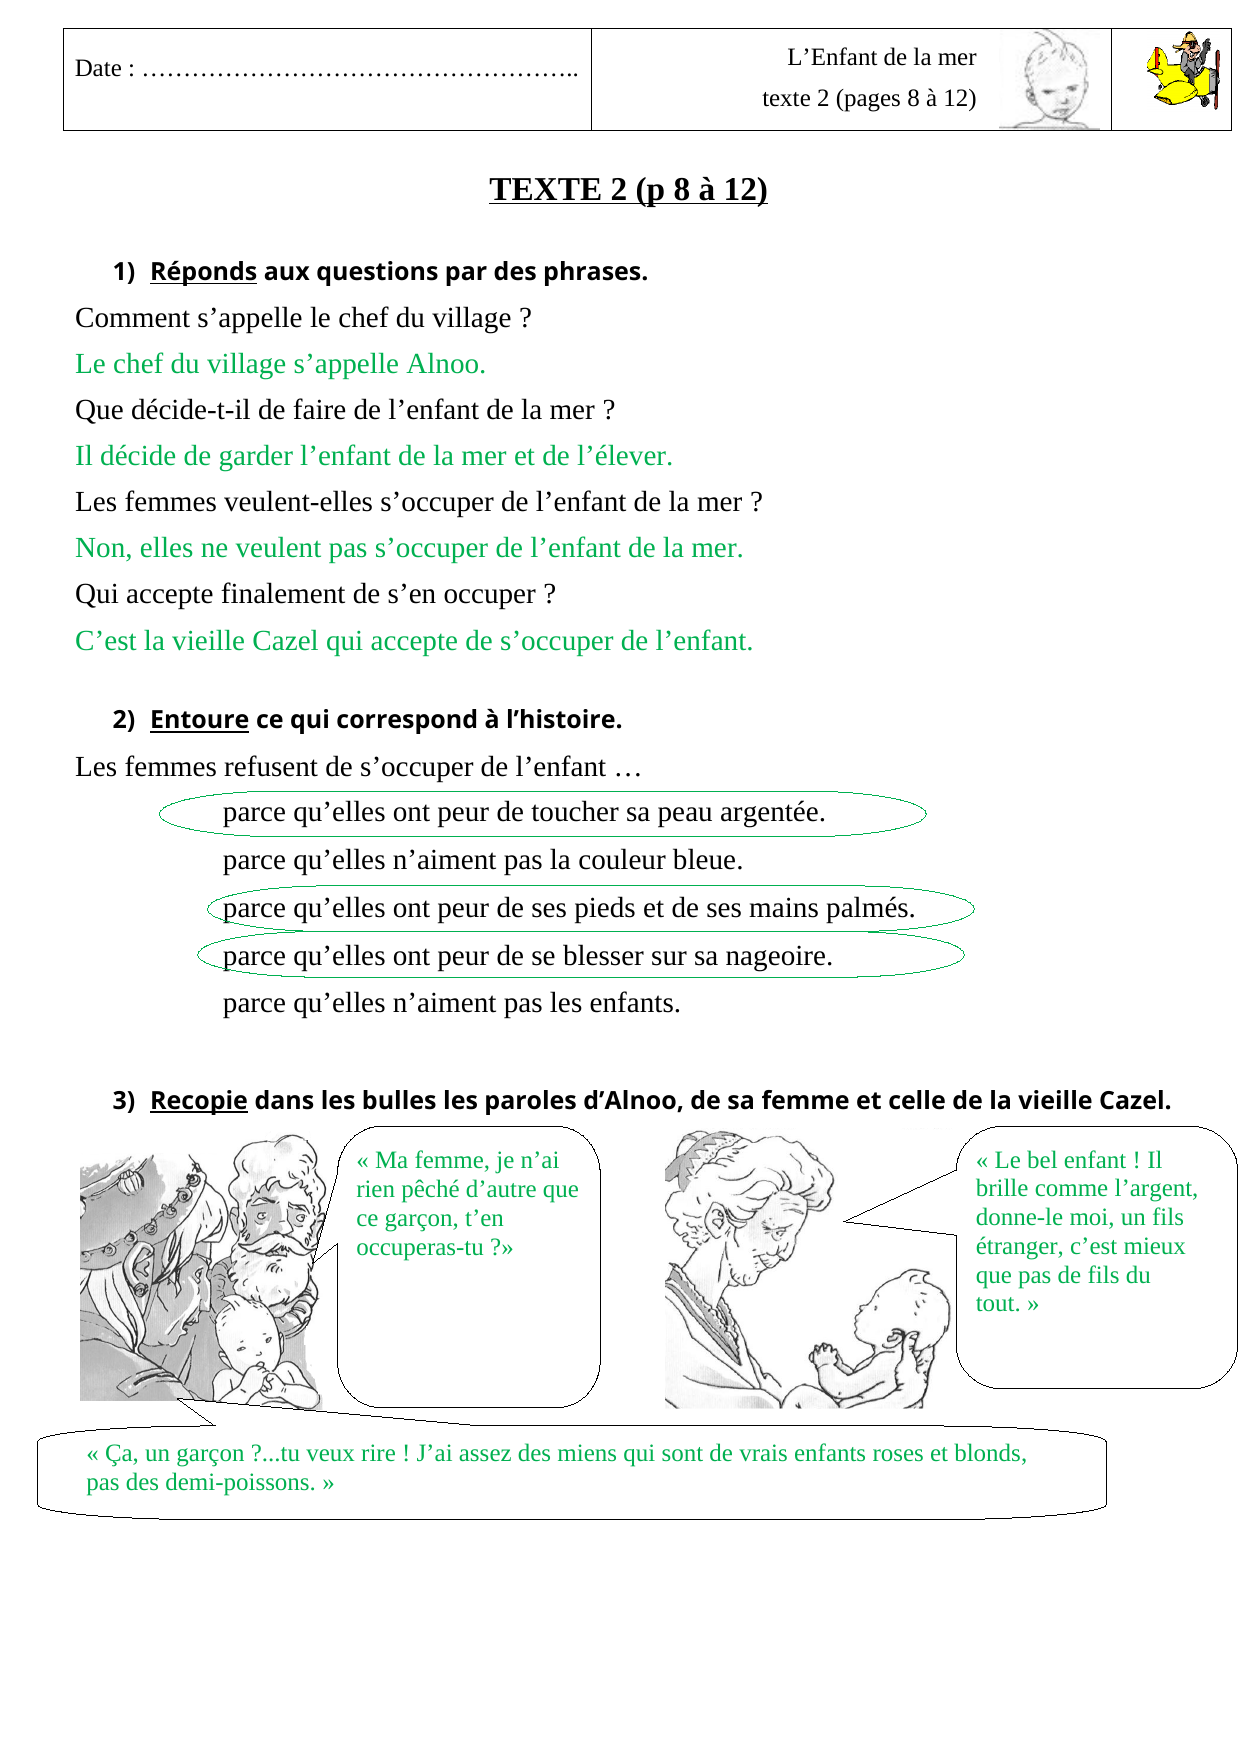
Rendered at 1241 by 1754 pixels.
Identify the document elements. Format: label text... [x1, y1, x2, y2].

text C’est la vieille Cazel qui accepte de s’occuper de l’enfant. [75, 623, 1182, 656]
text Il décide de garder l’enfant de la mer et de l’élever. [75, 438, 1182, 472]
text ‬parce qu’elles n’aiment pas la couleur bleue. [149, 830, 1182, 878]
text Qui accepte finalement de s’en occuper ? [75, 577, 1182, 610]
table_header L’Enfant de la mer texte 2 (pages 8 à 12) [592, 29, 988, 130]
text ‬parce qu’elles ont peur de toucher sa peau argentée. [149, 782, 1182, 830]
table_header [1112, 29, 1231, 130]
text Non, elles ne veulent pas s’occuper de l’enfant de la mer. [75, 531, 1182, 564]
text Comment s’appelle le chef du village ? [75, 300, 1182, 334]
text Que décide-t-il de faire de l’enfant de la mer ? [75, 392, 1182, 426]
picture [75, 1131, 329, 1410]
picture [999, 29, 1100, 130]
picture [1147, 29, 1221, 112]
list Recopie dans les bulles les paroles d’Alnoo, de sa femme et celle de la vieille Cazel. [112, 1082, 1182, 1116]
list Réponds aux questions par des phrases. [112, 254, 1182, 288]
text Les femmes refusent de s’occuper de l’enfant … [75, 749, 1182, 782]
text ‬parce qu’elles n’aiment pas les enfants. [149, 974, 1182, 1022]
table_header Date : …………………………………………….. [64, 29, 591, 130]
list Entoure ce qui correspond à l’histoire. [112, 702, 1182, 736]
text ‬parce qu’elles ont peur de se blesser sur sa nageoire. [149, 926, 1182, 974]
text Les femmes veulent-elles s’occuper de l’enfant de la mer ? [75, 484, 1182, 518]
text TEXTE 2 (p 8 à 12) [75, 169, 1182, 208]
text Le chef du village s’appelle Alnoo. [75, 346, 1182, 380]
text ‬parce qu’elles ont peur de ses pieds et de ses mains palmés. [149, 878, 1182, 926]
picture [665, 1128, 953, 1410]
table_header [988, 29, 999, 130]
table_header [1100, 29, 1111, 130]
